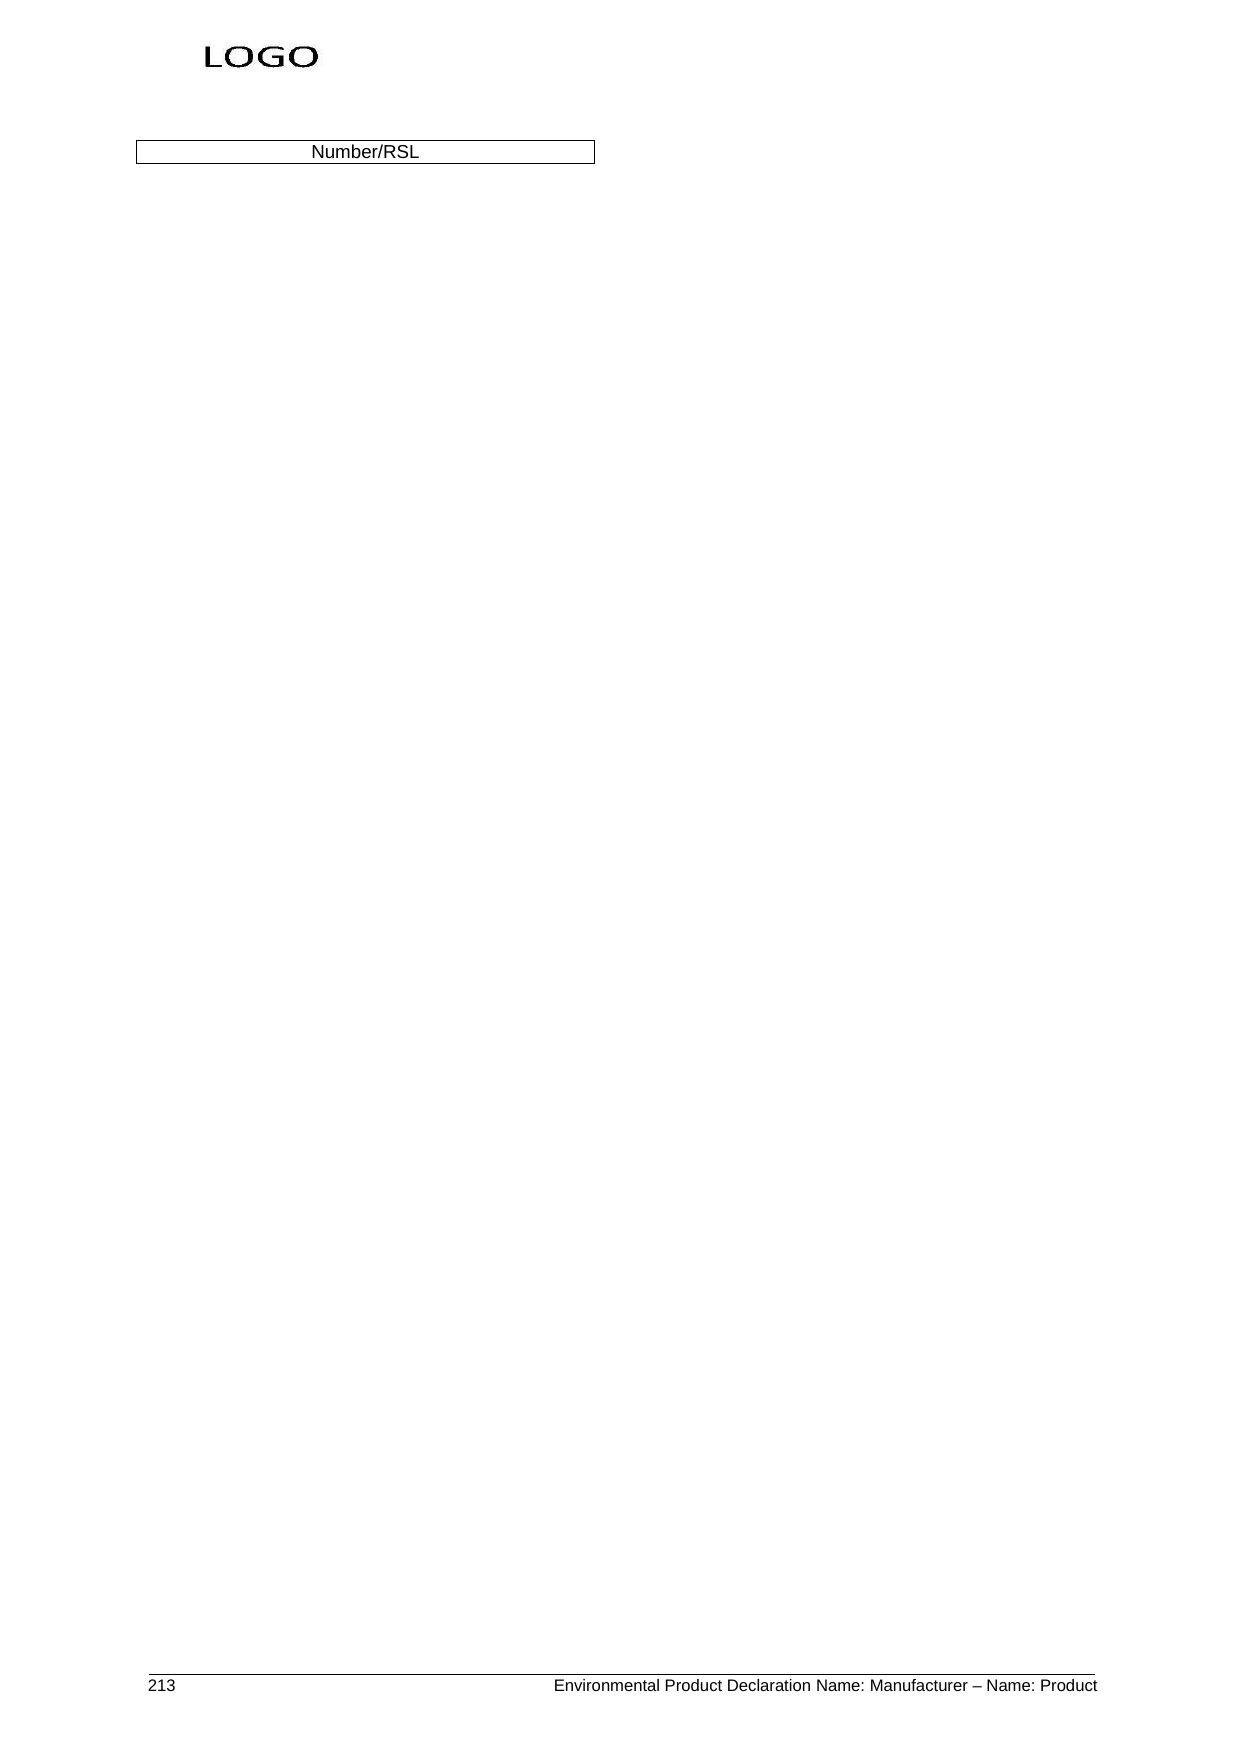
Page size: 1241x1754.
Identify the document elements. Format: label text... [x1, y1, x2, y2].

table_cell Number/RSL [137, 141, 594, 162]
picture [148, 13, 623, 102]
